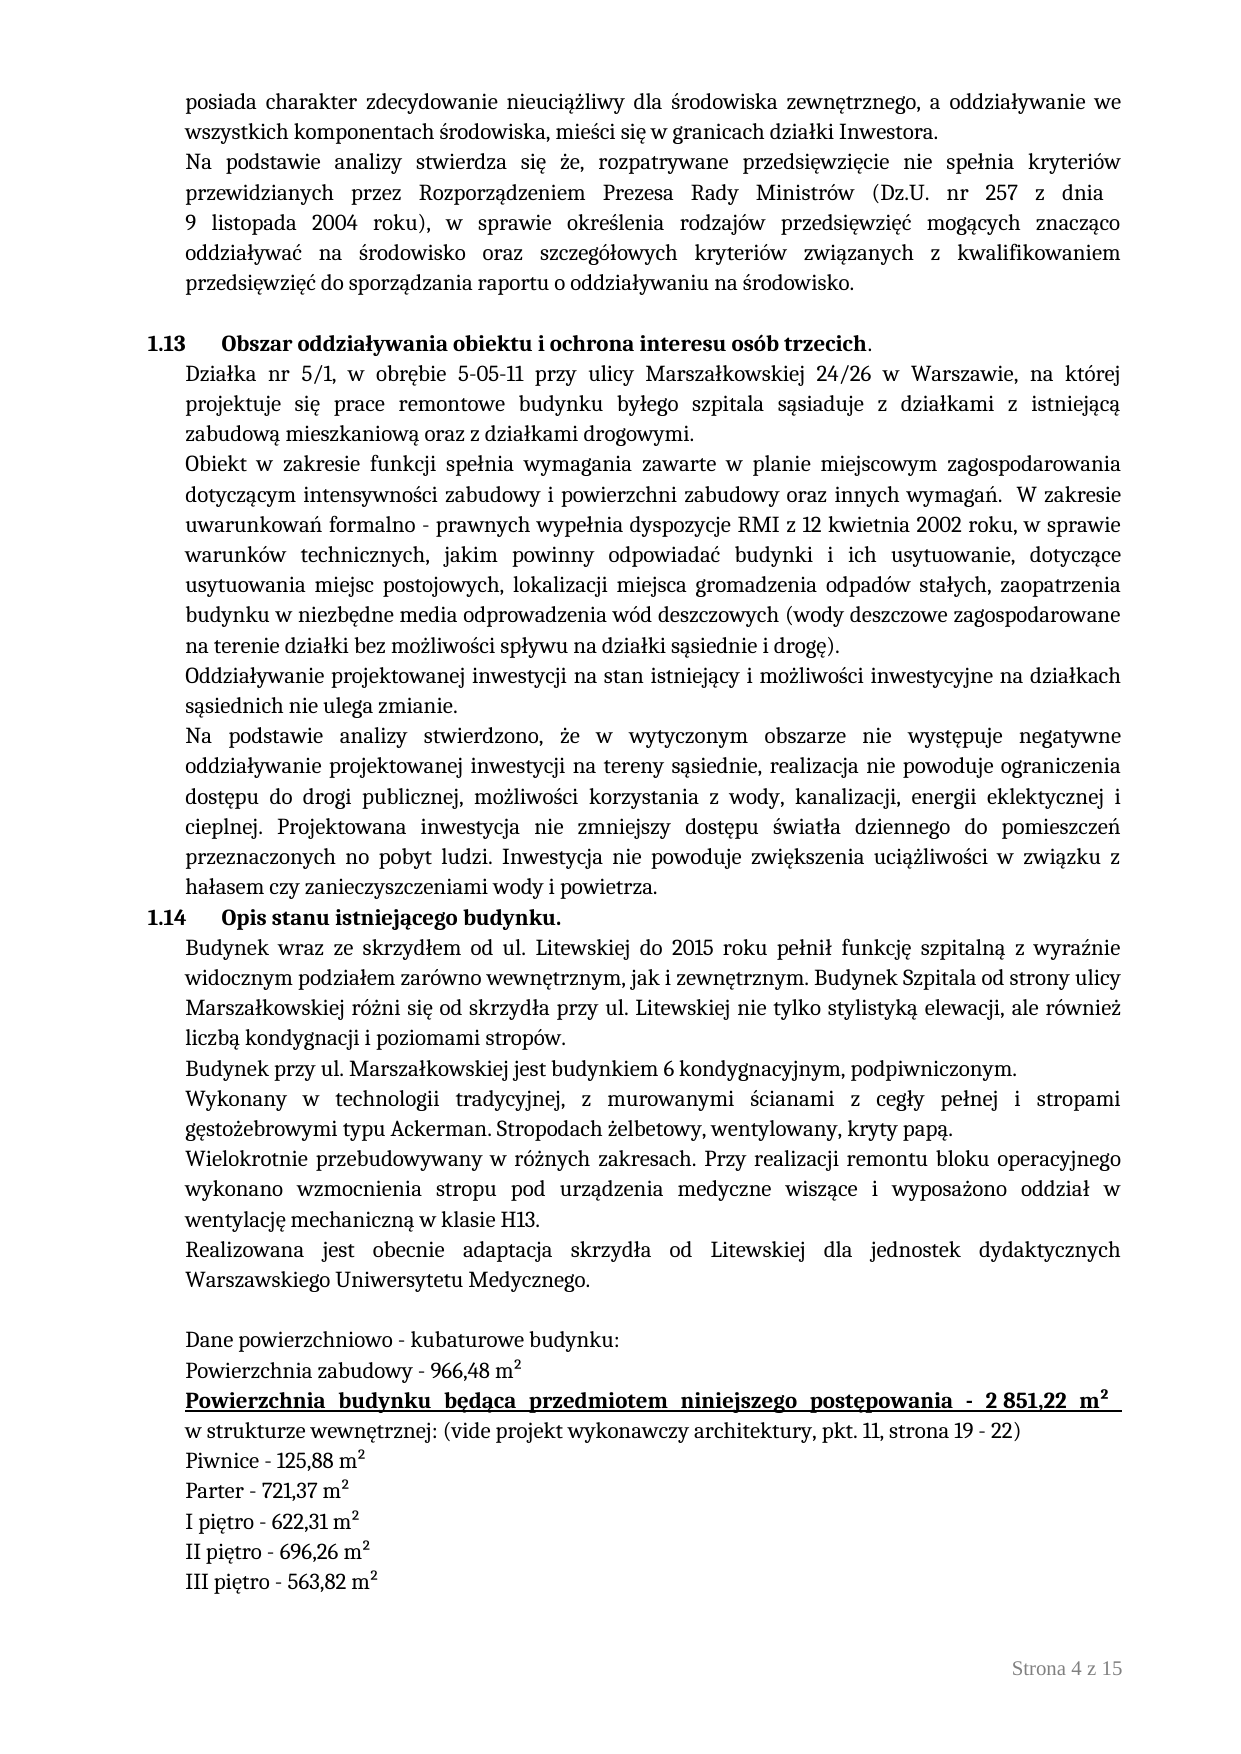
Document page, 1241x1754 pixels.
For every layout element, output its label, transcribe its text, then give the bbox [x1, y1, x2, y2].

text Budynek przy ul. Marszałkowskiej jest budynkiem 6 kondygnacyjnym, podpiwniczonym. [185, 1055, 1122, 1082]
text Wielokrotnie przebudowywany w różnych zakresach. Przy realizacji remontu bloku operacyjnego wykonano wzmocnienia stropu pod urządzenia medyczne wiszące i wyposażono oddział w wentylację mechaniczną w klasie H13. [185, 1146, 1122, 1233]
text Działka nr 5/1, w obrębie 5-05-11 przy ulicy Marszałkowskiej 24/26 w Warszawie, na której projektuje się prace remontowe budynku byłego szpitala sąsiaduje z działkami z istniejącą zabudową mieszkaniową oraz z działkami drogowymi. [185, 361, 1122, 447]
text Na podstawie analizy stwierdza się że, rozpatrywane przedsięwzięcie nie spełnia kryteriów przewidzianych przez Rozporządzeniem Prezesa Rady Ministrów (Dz.U. nr 257 z dnia 9 listopada 2004 roku), w sprawie określenia rodzajów przedsięwzięć mogących znacząco oddziaływać na środowisko oraz szczegółowych kryteriów związanych z kwalifikowaniem przedsięwzięć do sporządzania raportu o oddziaływaniu na środowisko. [185, 149, 1122, 296]
text Powierzchnia budynku będąca przedmiotem niniejszego postępowania - 2 851,22 m² w strukturze wewnętrznej: (vide projekt wykonawczy architektury, pkt. 11, strona 19 - 22) [185, 1388, 1122, 1410]
text Piwnice - 125,88 m² [185, 1448, 1122, 1474]
text Powierzchnia budynku będąca przedmiotem niniejszego postępowania - 2 851,22 m² w strukturze wewnętrznej: (vide projekt wykonawczy architektury, pkt. 11, strona 19 - 22) [185, 1412, 1122, 1444]
text Obiekt w zakresie funkcji spełnia wymagania zawarte w planie miejscowym zagospodarowania dotyczącym intensywności zabudowy i powierzchni zabudowy oraz innych wymagań. W zakresie uwarunkowań formalno - prawnych wypełnia dyspozycje RMI z 12 kwietnia 2002 roku, w sprawie warunków technicznych, jakim powinny odpowiadać budynki i ich usytuowanie, dotyczące usytuowania miejsc postojowych, lokalizacji miejsca gromadzenia odpadów stałych, zaopatrzenia budynku w niezbędne media odprowadzenia wód deszczowych (wody deszczowe zagospodarowane na terenie działki bez możliwości spływu na działki sąsiednie i drogę). [185, 451, 1122, 659]
text Na podstawie analizy stwierdzono, że w wytyczonym obszarze nie występuje negatywne oddziaływanie projektowanej inwestycji na tereny sąsiednie, realizacja nie powoduje ograniczenia dostępu do drogi publicznej, możliwości korzystania z wody, kanalizacji, energii eklektycznej i cieplnej. Projektowana inwestycja nie zmniejszy dostępu światła dziennego do pomieszczeń przeznaczonych no pobyt ludzi. Inwestycja nie powoduje zwiększenia uciążliwości w związku z hałasem czy zanieczyszczeniami wody i powietrza. [185, 723, 1122, 900]
text I piętro - 622,31 m² [185, 1508, 1122, 1535]
text Powierzchnia zabudowy - 966,48 m² [148, 1357, 1122, 1384]
text Dane powierzchniowo - kubaturowe budynku: [148, 1327, 1122, 1353]
text II piętro - 696,26 m² [185, 1539, 1122, 1565]
text Budynek wraz ze skrzydłem od ul. Litewskiej do 2015 roku pełnił funkcję szpitalną z wyraźnie widocznym podziałem zarówno wewnętrznym, jak i zewnętrznym. Budynek Szpitala od strony ulicy Marszałkowskiej różni się od skrzydła przy ul. Litewskiej nie tylko stylistyką elewacji, ale również liczbą kondygnacji i poziomami stropów. [185, 934, 1122, 1051]
text Parter - 721,37 m² [185, 1478, 1122, 1504]
text Wykonany w technologii tradycyjnej, z murowanymi ścianami z cegły pełnej i stropami gęstożebrowymi typu Ackerman. Stropodach żelbetowy, wentylowany, kryty papą. [185, 1086, 1122, 1142]
text Realizowana jest obecnie adaptacja skrzydła od Litewskiej dla jednostek dydaktycznych Warszawskiego Uniwersytetu Medycznego. [185, 1237, 1122, 1293]
list Opis stanu istniejącego budynku. [148, 904, 1122, 931]
list Obszar oddziaływania obiektu i ochrona interesu osób trzecich. [148, 330, 1122, 357]
text Oddziaływanie projektowanej inwestycji na stan istniejący i możliwości inwestycyjne na działkach sąsiednich nie ulega zmianie. [185, 663, 1122, 719]
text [185, 89, 1122, 145]
text III piętro - 563,82 m² [185, 1569, 1122, 1595]
